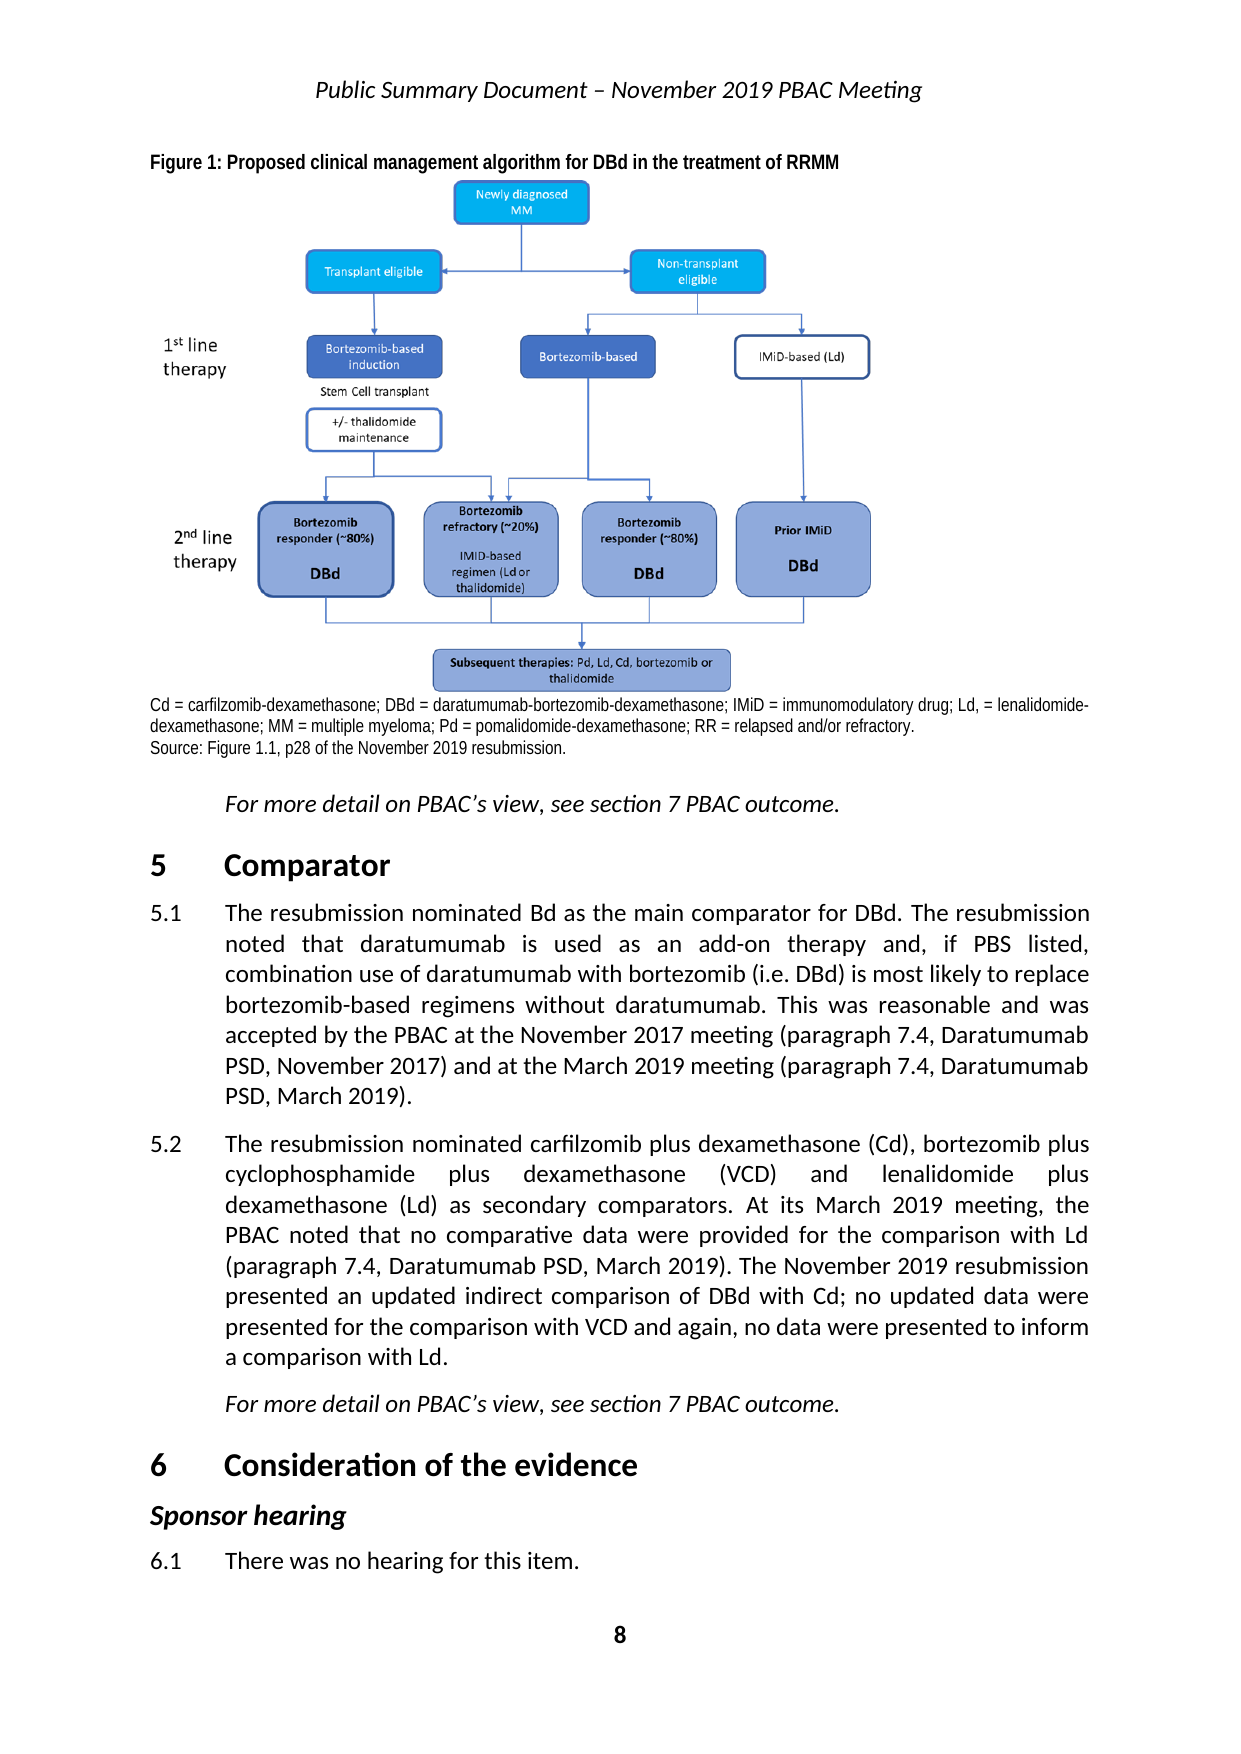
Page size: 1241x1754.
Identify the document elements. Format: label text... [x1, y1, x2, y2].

text Source: Figure 1.1, p28 of the November 2019 resubmission. [150, 737, 1090, 758]
subtitle Figure 1: Proposed clinical management algorithm for DBd in the treatment of RRMM [150, 150, 1090, 174]
list For more detail on PBAC’s view, see section 7 PBAC outcome. [225, 1388, 1090, 1419]
subtitle Comparator [150, 844, 1090, 885]
text For more detail on PBAC’s view, see section 7 PBAC outcome. [150, 789, 1090, 819]
list The resubmission nominated carfilzomib plus dexamethasone (Cd), bortezomib plus cyclophosphamide plus dexamethasone (VCD) and lenalidomide plus dexamethasone (Ld) as secondary comparators. At its March 2019 meeting, the PBAC noted that no comparative data were provided for the comparison with Ld (paragraph 7.4, Daratumumab PSD, March 2019). The November 2019 resubmission presented an updated indirect comparison of DBd with Cd; no updated data were presented for the comparison with VCD and again, no data were presented to inform a comparison with Ld. [150, 1128, 1090, 1372]
subtitle Sponsor hearing [150, 1497, 1090, 1533]
text Cd = carfilzomib-dexamethasone; DBd = daratumumab-bortezomib-dexamethasone; IMiD = immunomodulatory drug; Ld, = lenalidomide-dexamethasone; MM = multiple myeloma; Pd = pomalidomide-dexamethasone; RR = relapsed and/or refractory. [150, 693, 1090, 737]
list There was no hearing for this item. [150, 1545, 1090, 1576]
list The resubmission nominated Bd as the main comparator for DBd. The resubmission noted that daratumumab is used as an add-on therapy and, if PBS listed, combination use of daratumumab with bortezomib (i.e. DBd) is most likely to replace bortezomib-based regimens without daratumumab. This was reasonable and was accepted by the PBAC at the November 2017 meeting (paragraph 7.4, Daratumumab PSD, November 2017) and at the March 2019 meeting (paragraph 7.4, Daratumumab PSD, March 2019). [150, 897, 1090, 1111]
picture [150, 180, 871, 694]
subtitle Consideration of the evidence [150, 1444, 1090, 1485]
